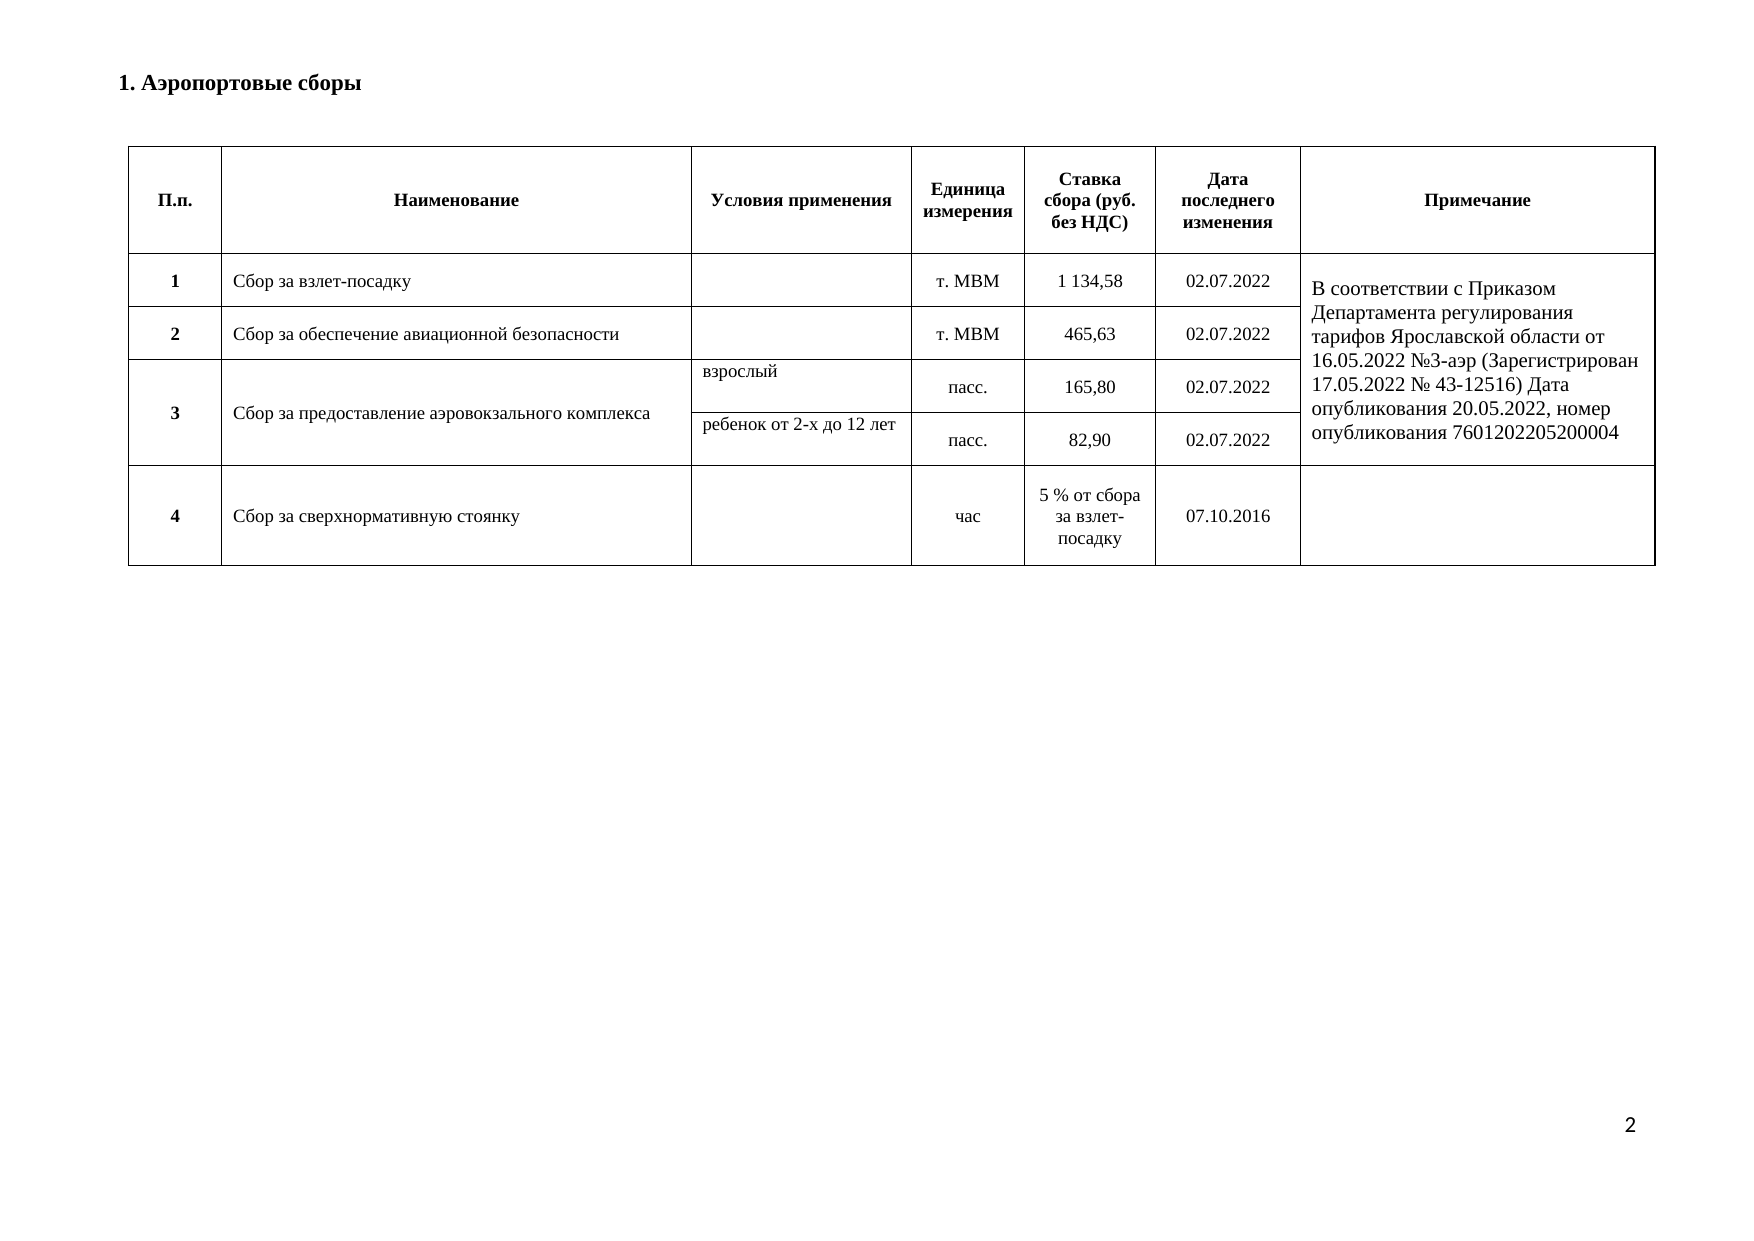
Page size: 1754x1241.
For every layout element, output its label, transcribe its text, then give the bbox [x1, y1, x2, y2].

table_header Единица измерения [912, 147, 1024, 253]
table_cell ребенок от 2-х до 12 лет [692, 413, 911, 465]
table_cell 5 % от сбора за взлет-посадку [1025, 466, 1155, 565]
table_header Ставка сбора (руб. без НДС) [1025, 147, 1155, 253]
table_cell [692, 307, 911, 359]
table_cell 2 [129, 307, 221, 359]
table_header Дата последнего изменения [1156, 147, 1300, 253]
table_cell т. МВМ [912, 254, 1024, 306]
table_cell 1 134,58 [1025, 254, 1155, 306]
table_cell 02.07.2022 [1156, 254, 1300, 306]
table_cell Сбор за предоставление аэровокзального комплекса [222, 360, 691, 465]
table_cell взрослый [692, 360, 911, 412]
subtitle 1. Аэропортовые сборы [118, 69, 1636, 140]
table_header Наименование [222, 147, 691, 253]
table_cell Сбор за взлет-посадку [222, 254, 691, 306]
table_header Примечание [1301, 147, 1654, 253]
table_header П.п. [129, 147, 221, 253]
table_cell 3 [129, 360, 221, 465]
table_cell 165,80 [1025, 360, 1155, 412]
table_cell Сбор за обеспечение авиационной безопасности [222, 307, 691, 359]
table_cell 1 [129, 254, 221, 306]
table_cell 4 [129, 466, 221, 565]
table_cell [692, 466, 911, 565]
table_cell 82,90 [1025, 413, 1155, 465]
table_cell 02.07.2022 [1156, 413, 1300, 465]
table_cell пасс. [912, 413, 1024, 465]
table_cell 02.07.2022 [1156, 360, 1300, 412]
table_cell 07.10.2016 [1156, 466, 1300, 565]
table_cell Сбор за сверхнормативную стоянку [222, 466, 691, 565]
table_cell [1301, 466, 1654, 565]
table_cell пасс. [912, 360, 1024, 412]
table_cell 465,63 [1025, 307, 1155, 359]
table_cell В соответствии с Приказом Департамента регулирования тарифов Ярославской области от 16.05.2022 №3-аэр (Зарегистрирован 17.05.2022 № 43-12516) Дата опубликования 20.05.2022, номер опубликования 7601202205200004 [1301, 254, 1654, 465]
table_cell 02.07.2022 [1156, 307, 1300, 359]
table_cell час [912, 466, 1024, 565]
table_cell т. МВМ [912, 307, 1024, 359]
table_cell [692, 254, 911, 306]
table_header Условия применения [692, 147, 911, 253]
